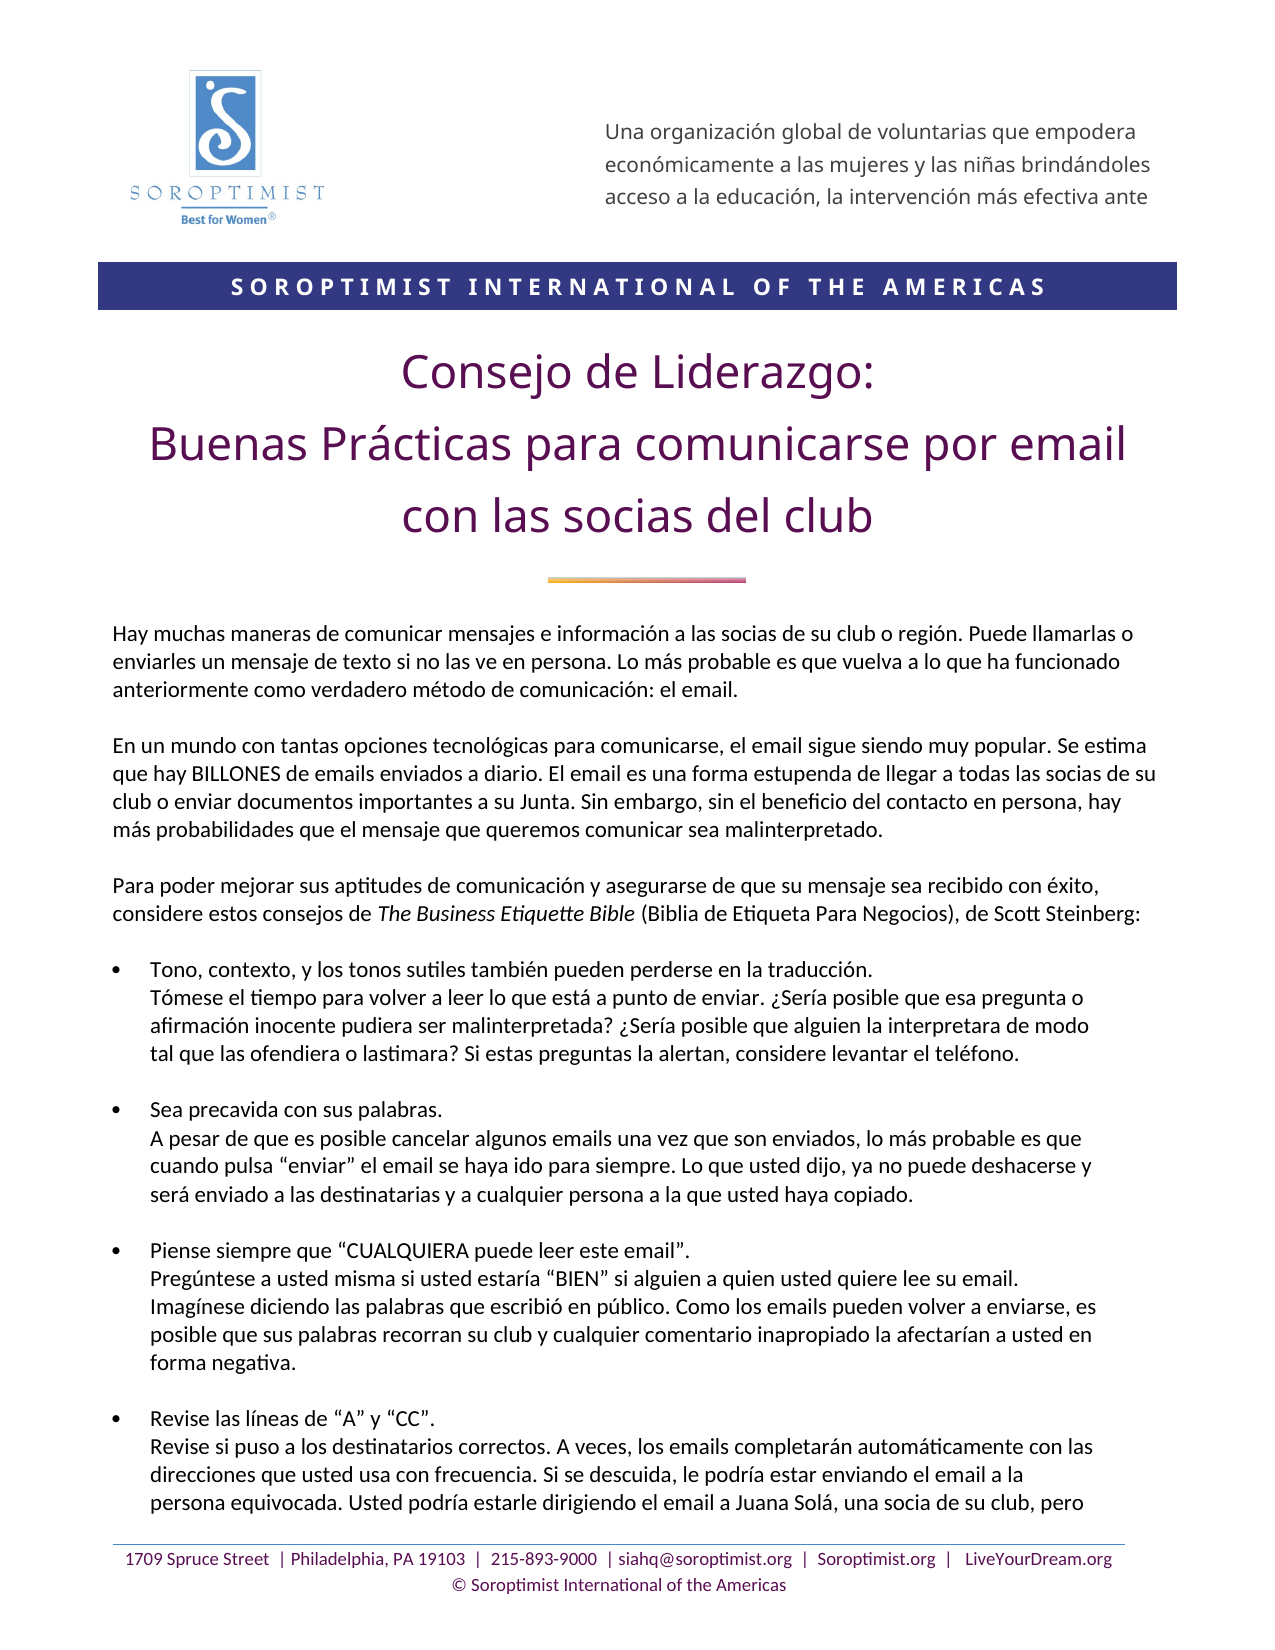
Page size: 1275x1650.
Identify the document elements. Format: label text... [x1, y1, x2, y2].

list Tono, contexto, y los tonos sutiles también pueden perderse en la traducción. [112, 956, 1100, 983]
subtitle SOROPTIMIST INTERNATIONAL OF THE AMERICAS [104, 268, 1171, 304]
picture [130, 70, 324, 225]
list Revise las líneas de “A” y “CC”. [112, 1404, 1100, 1432]
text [150, 1432, 1100, 1516]
list Sea precavida con sus palabras. [112, 1096, 1100, 1124]
text Buenas Prácticas para comunicarse por email con las socias del club [112, 411, 1162, 545]
text Consejo de Liderazgo: [112, 340, 1162, 402]
text Para poder mejorar sus aptitudes de comunicación y asegurarse de que su mensaje sea recibido con éxito, considere estos consejos de The Business Etiquette Bible (Biblia de Etiqueta Para Negocios), de Scott Steinberg: [112, 871, 1162, 927]
list Piense siempre que “CUALQUIERA puede leer este email”. [112, 1236, 1100, 1264]
text Tómese el tiempo para volver a leer lo que está a punto de enviar. ¿Sería posible que esa pregunta o afirmación inocente pudiera ser malinterpretada? ¿Sería posible que alguien la interpretara de modo tal que las ofendiera o lastimara? Si estas preguntas la alertan, considere levantar el teléfono. [150, 983, 1100, 1068]
text En un mundo con tantas opciones tecnológicas para comunicarse, el email sigue siendo muy popular. Se estima que hay BILLONES de emails enviados a diario. El email es una forma estupenda de llegar a todas las socias de su club o enviar documentos importantes a su Junta. Sin embargo, sin el beneficio del contacto en persona, hay más probabilidades que el mensaje que queremos comunicar sea malinterpretado. [112, 731, 1162, 843]
text A pesar de que es posible cancelar algunos emails una vez que son enviados, lo más probable es que cuando pulsa “enviar” el email se haya ido para siempre. Lo que usted dijo, ya no puede deshacerse y será enviado a las destinatarias y a cualquier persona a la que usted haya copiado. [150, 1124, 1100, 1208]
text Hay muchas maneras de comunicar mensajes e información a las socias de su club o región. Puede llamarlas o enviarles un mensaje de texto si no las ve en persona. Lo más probable es que vuelva a lo que ha funcionado anteriormente como verdadero método de comunicación: el email. [112, 619, 1162, 703]
text Pregúntese a usted misma si usted estaría “BIEN” si alguien a quien usted quiere lee su email. Imagínese diciendo las palabras que escribió en público. Como los emails pueden volver a enviarse, es posible que sus palabras recorran su club y cualquier comentario inapropiado la afectarían a usted en forma negativa. [150, 1264, 1100, 1376]
